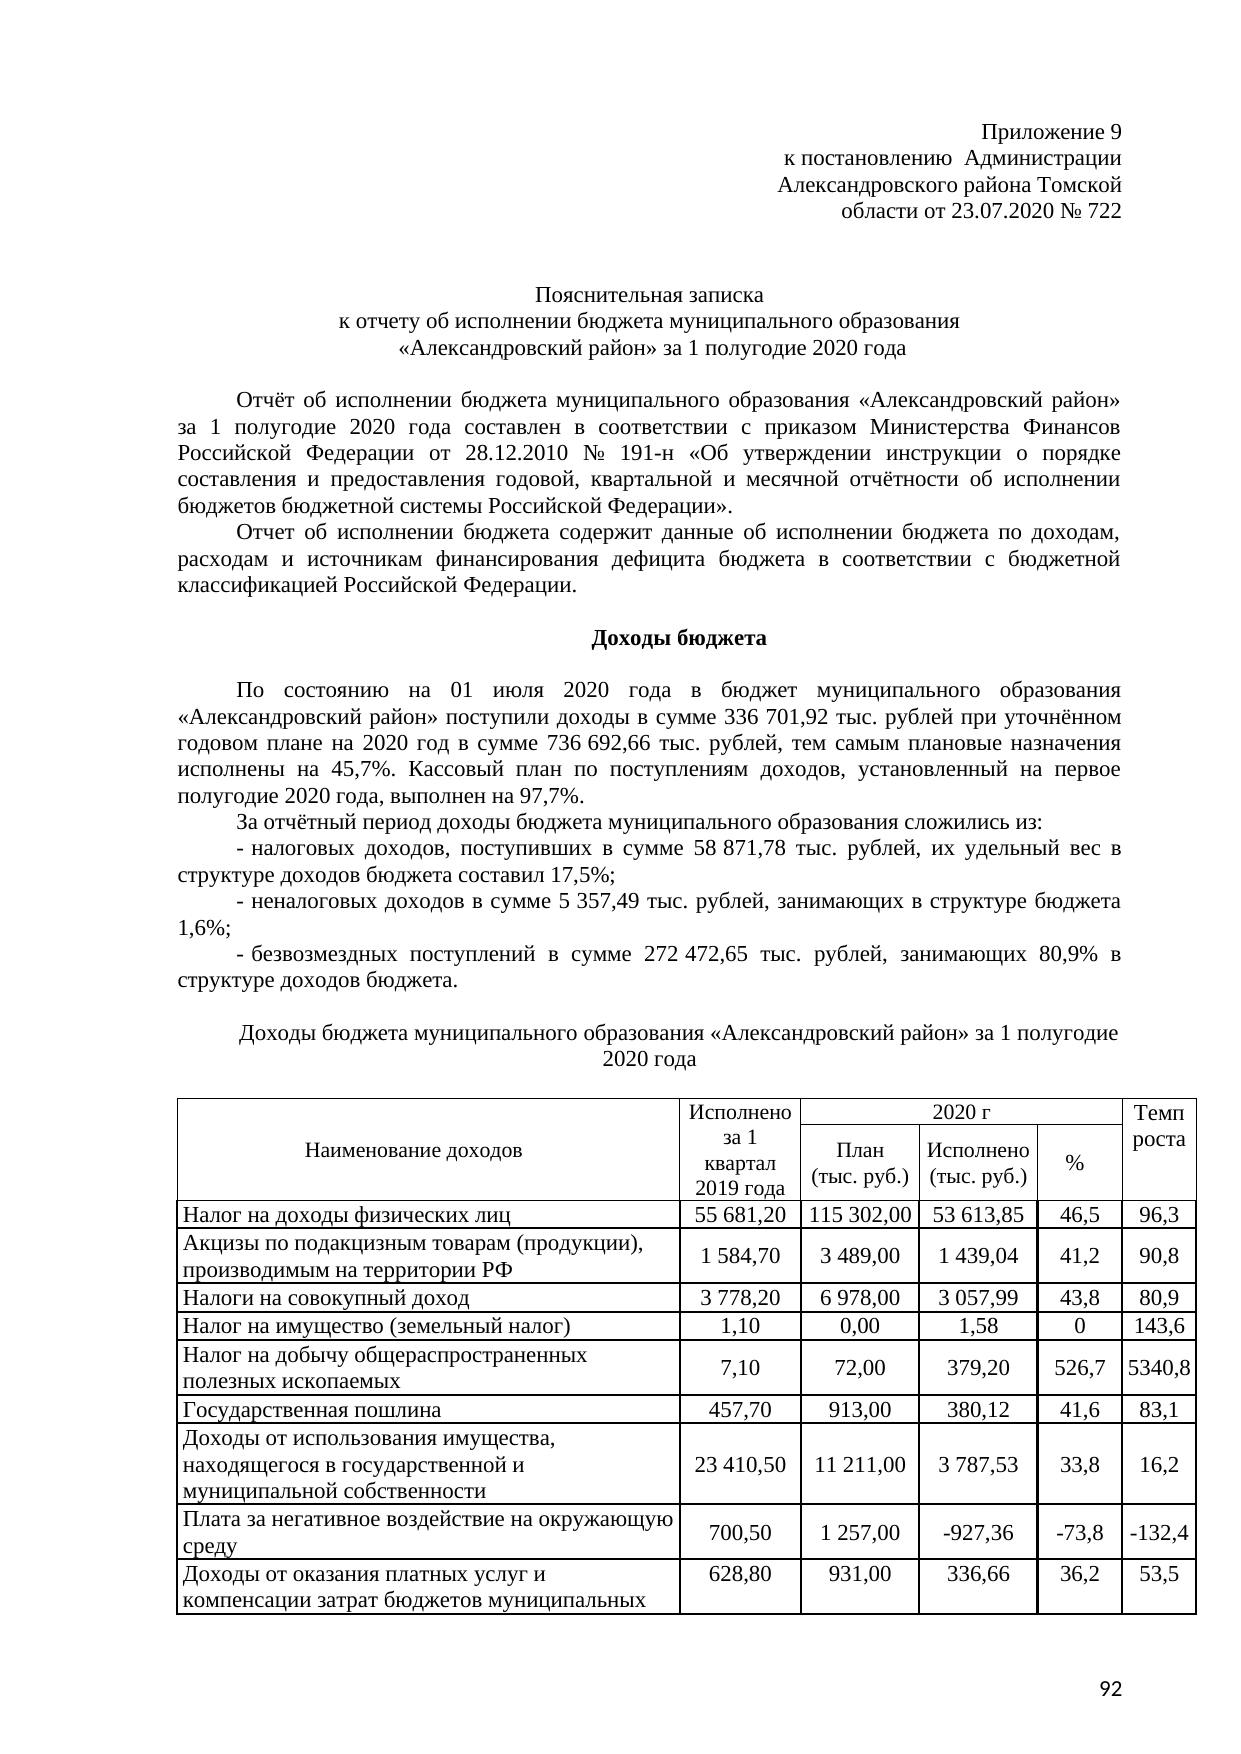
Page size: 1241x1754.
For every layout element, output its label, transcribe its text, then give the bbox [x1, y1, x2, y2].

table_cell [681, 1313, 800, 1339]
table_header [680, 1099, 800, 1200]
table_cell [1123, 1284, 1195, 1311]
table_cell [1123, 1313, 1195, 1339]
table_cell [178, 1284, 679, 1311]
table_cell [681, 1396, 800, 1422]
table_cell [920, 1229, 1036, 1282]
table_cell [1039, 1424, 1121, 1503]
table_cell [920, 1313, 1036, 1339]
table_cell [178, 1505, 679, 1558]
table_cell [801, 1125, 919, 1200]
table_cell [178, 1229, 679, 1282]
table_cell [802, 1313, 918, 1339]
text - безвозмездных поступлений в сумме 272 472,65 тыс. рублей, занимающих 80,9% в структуре доходов бюджета. [177, 940, 1122, 993]
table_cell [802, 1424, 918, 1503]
text «Александровский район» за 1 полугодие 2020 года [133, 334, 1122, 360]
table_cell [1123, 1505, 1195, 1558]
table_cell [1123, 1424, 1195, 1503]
text Приложение 9 [177, 118, 1122, 144]
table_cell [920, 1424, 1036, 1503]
text Отчет об исполнении бюджета содержит данные об исполнении бюджета по доходам, расходам и источникам финансирования дефицита бюджета в соответствии с бюджетной классификацией Российской Федерации. [177, 518, 1122, 597]
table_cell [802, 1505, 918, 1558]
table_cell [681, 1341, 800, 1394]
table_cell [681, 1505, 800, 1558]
text Александровского района Томской [177, 171, 1122, 197]
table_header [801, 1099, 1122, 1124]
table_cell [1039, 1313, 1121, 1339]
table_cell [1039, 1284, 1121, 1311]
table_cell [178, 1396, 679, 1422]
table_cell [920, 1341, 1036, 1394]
text - неналоговых доходов в сумме 5 357,49 тыс. рублей, занимающих в структуре бюджета 1,6%; [177, 887, 1122, 940]
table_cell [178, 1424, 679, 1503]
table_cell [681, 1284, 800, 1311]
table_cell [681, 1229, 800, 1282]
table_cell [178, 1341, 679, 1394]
text к постановлению Администрации [177, 144, 1122, 171]
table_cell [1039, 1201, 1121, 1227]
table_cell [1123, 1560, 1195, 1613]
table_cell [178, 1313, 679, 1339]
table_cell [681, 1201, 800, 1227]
text Доходы бюджета муниципального образования «Александровский район» за 1 полугодие 2020 года [177, 1019, 1122, 1072]
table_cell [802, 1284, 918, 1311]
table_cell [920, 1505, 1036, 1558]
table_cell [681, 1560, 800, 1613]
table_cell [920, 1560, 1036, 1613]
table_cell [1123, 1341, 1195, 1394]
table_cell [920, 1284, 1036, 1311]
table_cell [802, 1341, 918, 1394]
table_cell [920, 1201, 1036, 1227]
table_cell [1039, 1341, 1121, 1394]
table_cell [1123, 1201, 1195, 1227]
text области от 23.07.2020 № 722 [177, 197, 1122, 223]
text Отчёт об исполнении бюджета муниципального образования «Александровский район» за 1 полугодие 2020 года составлен в соответствии с приказом Министерства Финансов Российской Федерации от 28.12.2010 № 191-н «Об утверждении инструкции о порядке составления и предоставления годовой, квартальной и месячной отчётности об исполнении бюджетов бюджетной системы Российской Федерации». [177, 386, 1122, 518]
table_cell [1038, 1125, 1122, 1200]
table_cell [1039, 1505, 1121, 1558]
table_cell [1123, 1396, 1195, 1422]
text Пояснительная записка [177, 281, 1122, 307]
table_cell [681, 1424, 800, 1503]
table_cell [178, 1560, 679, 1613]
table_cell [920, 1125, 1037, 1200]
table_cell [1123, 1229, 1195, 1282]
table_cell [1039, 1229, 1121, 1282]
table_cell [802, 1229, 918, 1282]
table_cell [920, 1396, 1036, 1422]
text к отчету об исполнении бюджета муниципального образования [133, 307, 1122, 334]
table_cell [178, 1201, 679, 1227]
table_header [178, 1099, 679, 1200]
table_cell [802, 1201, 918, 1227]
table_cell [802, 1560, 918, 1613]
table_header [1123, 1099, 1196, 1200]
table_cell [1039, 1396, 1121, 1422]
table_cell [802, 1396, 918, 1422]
text Доходы бюджета [177, 624, 1122, 650]
text За отчётный период доходы бюджета муниципального образования сложились из: [177, 808, 1122, 834]
text По состоянию на 01 июля 2020 года в бюджет муниципального образования «Александровский район» поступили доходы в сумме 336 701,92 тыс. рублей при уточнённом годовом плане на 2020 год в сумме 736 692,66 тыс. рублей, тем самым плановые назначения исполнены на 45,7%. Кассовый план по поступлениям доходов, установленный на первое полугодие 2020 года, выполнен на 97,7%. [177, 676, 1122, 808]
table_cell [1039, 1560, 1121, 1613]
text - налоговых доходов, поступивших в сумме 58 871,78 тыс. рублей, их удельный вес в структуре доходов бюджета составил 17,5%; [177, 834, 1122, 887]
